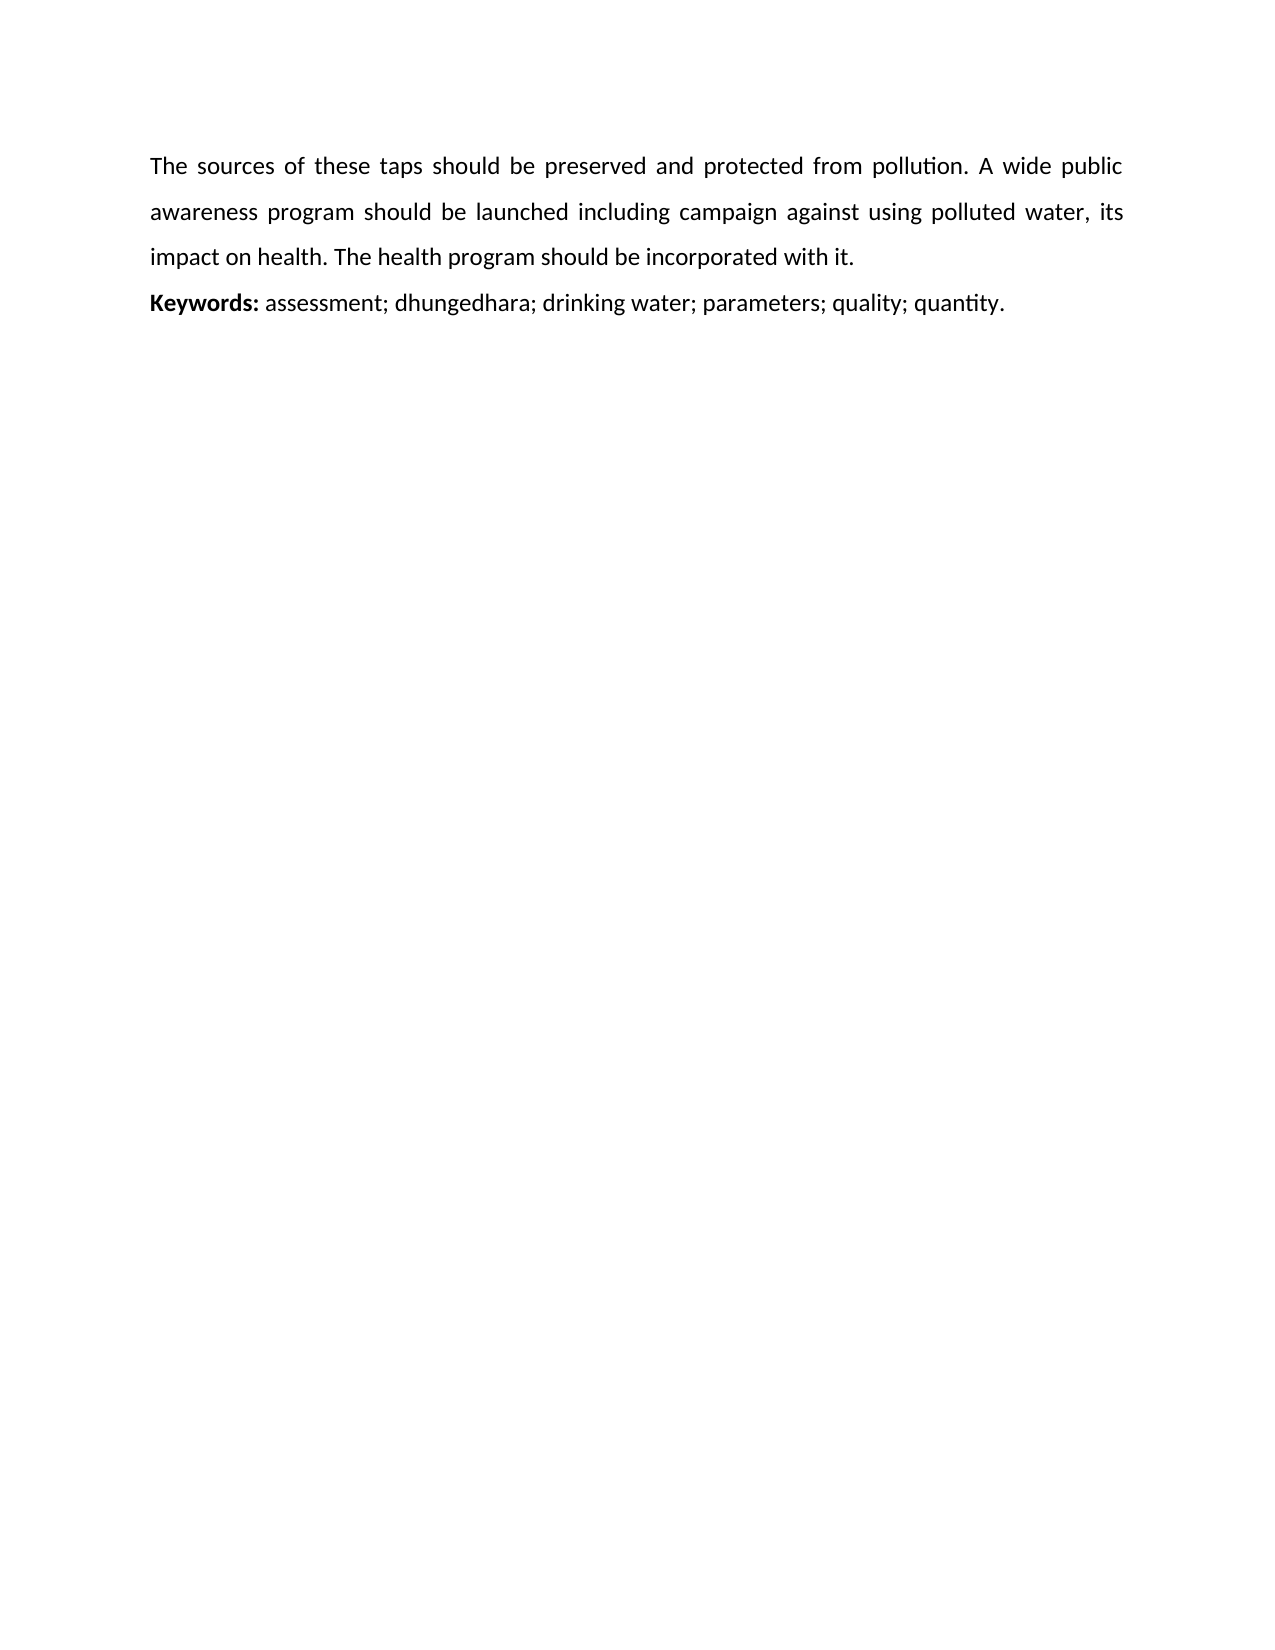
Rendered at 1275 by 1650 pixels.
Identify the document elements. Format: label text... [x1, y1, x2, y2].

text The sources of these taps should be preserved and protected from pollution. A wide public awareness program should be launched including campaign against using polluted water, its impact on health. The health program should be incorporated with it. [150, 150, 1125, 272]
text Keywords: assessment; dhungedhara; drinking water; parameters; quality; quantity. [150, 287, 1125, 318]
